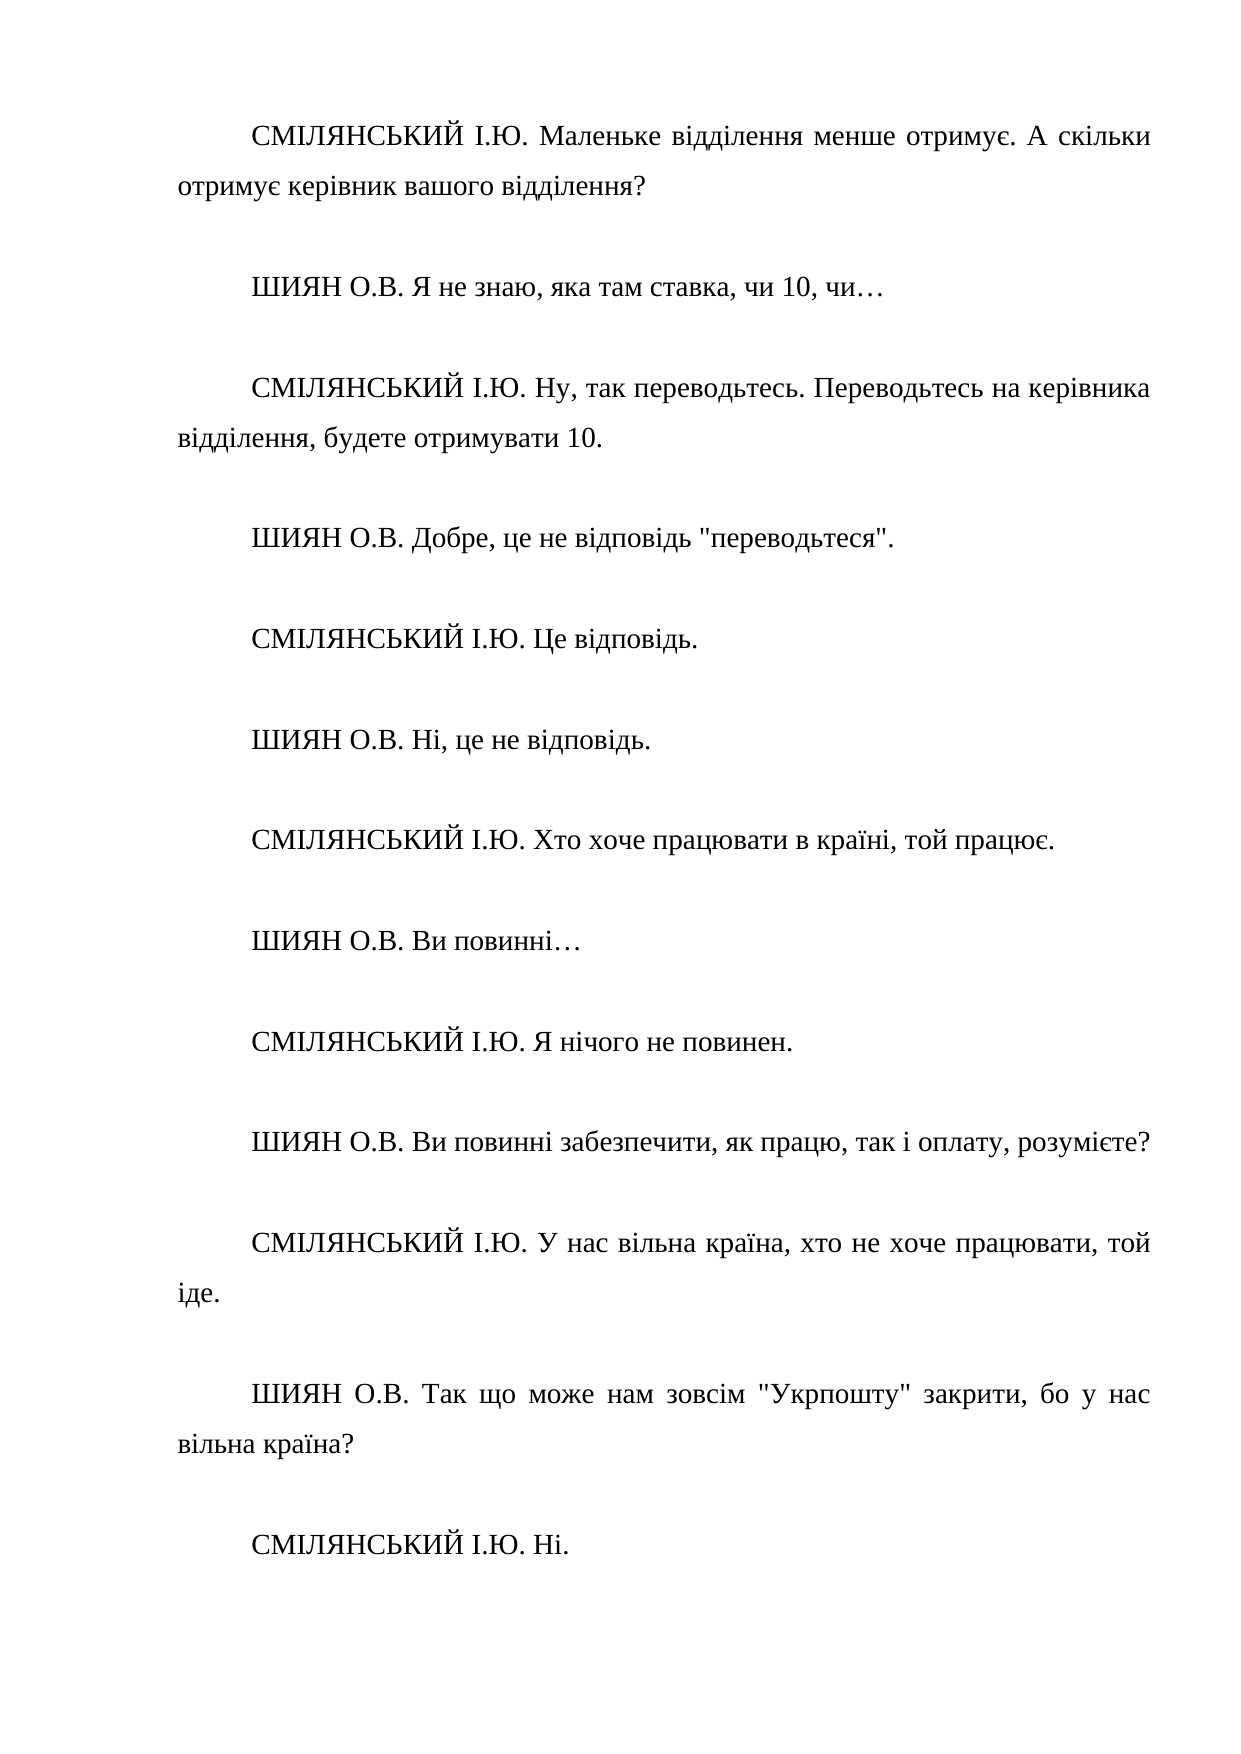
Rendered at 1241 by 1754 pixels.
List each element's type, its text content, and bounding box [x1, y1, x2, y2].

text ШИЯН О.В. Я не знаю, яка там ставка, чи 10, чи… [177, 269, 1152, 303]
text СМІЛЯНСЬКИЙ І.Ю. Ну, так переводьтесь. Переводьтесь на керівника відділення, будете отримувати 10. [177, 370, 1152, 453]
text ШИЯН О.В. Так що може нам зовсім "Укрпошту" закрити, бо у нас вільна країна? [177, 1376, 1152, 1460]
text ШИЯН О.В. Ні, це не відповідь. [177, 722, 1152, 755]
text СМІЛЯНСЬКИЙ І.Ю. Я нічого не повинен. [177, 1024, 1152, 1057]
text ШИЯН О.В. Ви повинні… [177, 923, 1152, 957]
text СМІЛЯНСЬКИЙ І.Ю. Хто хоче працювати в країні, той працює. [177, 822, 1152, 856]
text ШИЯН О.В. Добре, це не відповідь "переводьтеся". [177, 521, 1152, 554]
text СМІЛЯНСЬКИЙ І.Ю. Ні. [177, 1527, 1152, 1560]
text СМІЛЯНСЬКИЙ І.Ю. Маленьке відділення менше отримує. А скільки отримує керівник вашого відділення? [177, 118, 1152, 202]
text СМІЛЯНСЬКИЙ І.Ю. У нас вільна країна, хто не хоче працювати, той іде. [177, 1225, 1152, 1309]
text ШИЯН О.В. Ви повинні забезпечити, як працю, так і оплату, розумієте? [177, 1124, 1152, 1158]
text СМІЛЯНСЬКИЙ І.Ю. Це відповідь. [177, 621, 1152, 655]
